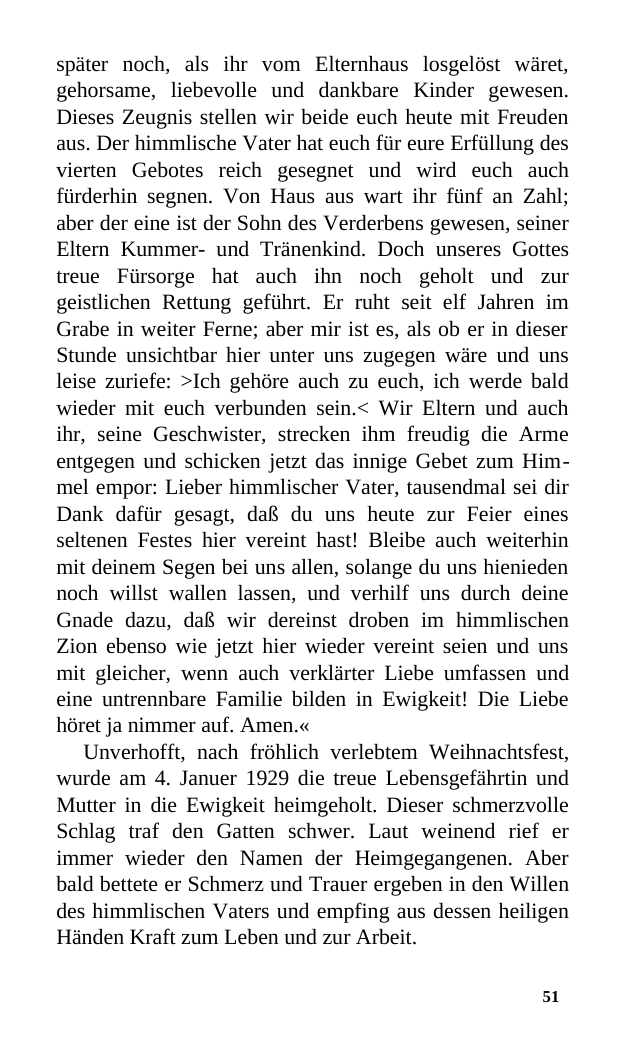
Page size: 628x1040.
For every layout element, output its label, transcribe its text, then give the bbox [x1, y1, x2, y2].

text Unverhofft, nach fröhlich verlebtem Weihnachtsfest, wurde am 4. Januer 1929 die treue Lebensgefährtin und Mutter in die Ewigkeit heimgeholt. Dieser schmerzvolle Schlag traf den Gatten schwer. Laut weinend rief er immer wieder den Namen der Heimgegangenen. Aber bald bettete er Schmerz und Trauer ergeben in den Willen des himmlischen Vaters und empfing aus dessen heiligen Händen Kraft zum Leben und zur Arbeit. [56, 738, 569, 950]
text später noch, als ihr vom Elternhaus losgelöst wäret, gehorsame, liebevolle und dankbare Kinder gewesen. Dieses Zeugnis stellen wir beide euch heute mit Freuden aus. Der himmlische Vater hat euch für eure Erfüllung des vierten Gebotes reich gesegnet und wird euch auch fürderhin segnen. Von Haus aus wart ihr fünf an Zahl; aber der eine ist der Sohn des Verderbens gewesen, seiner Eltern Kummer- und Tränenkind. Doch unseres Gottes treue Fürsorge hat auch ihn noch geholt und zur geistlichen Rettung geführt. Er ruht seit elf Jahren im Grabe in weiter Ferne; aber mir ist es, als ob er in dieser Stunde unsichtbar hier unter uns zugegen wäre und uns leise zuriefe: >Ich gehöre auch zu euch, ich werde bald wieder mit euch verbunden sein.< Wir Eltern und auch ihr, seine Geschwister, strecken ihm freudig die Arme entgegen und schicken jetzt das innige Gebet zum Himmel empor: Lieber himmlischer Vater, tausendmal sei dir Dank dafür gesagt, daß du uns heute zur Feier eines seltenen Festes hier vereint hast! Bleibe auch weiterhin mit deinem Segen bei uns allen, solange du uns hienieden noch willst wallen lassen, und verhilf uns durch deine Gnade dazu, daß wir dereinst droben im himmlischen Zion ebenso wie jetzt hier wieder vereint seien und uns mit gleicher, wenn auch verklärter Liebe umfassen und eine untrennbare Familie bilden in Ewigkeit! Die Liebe höret ja nimmer auf. Amen.« [56, 50, 569, 738]
text 51 [542, 989, 559, 1006]
